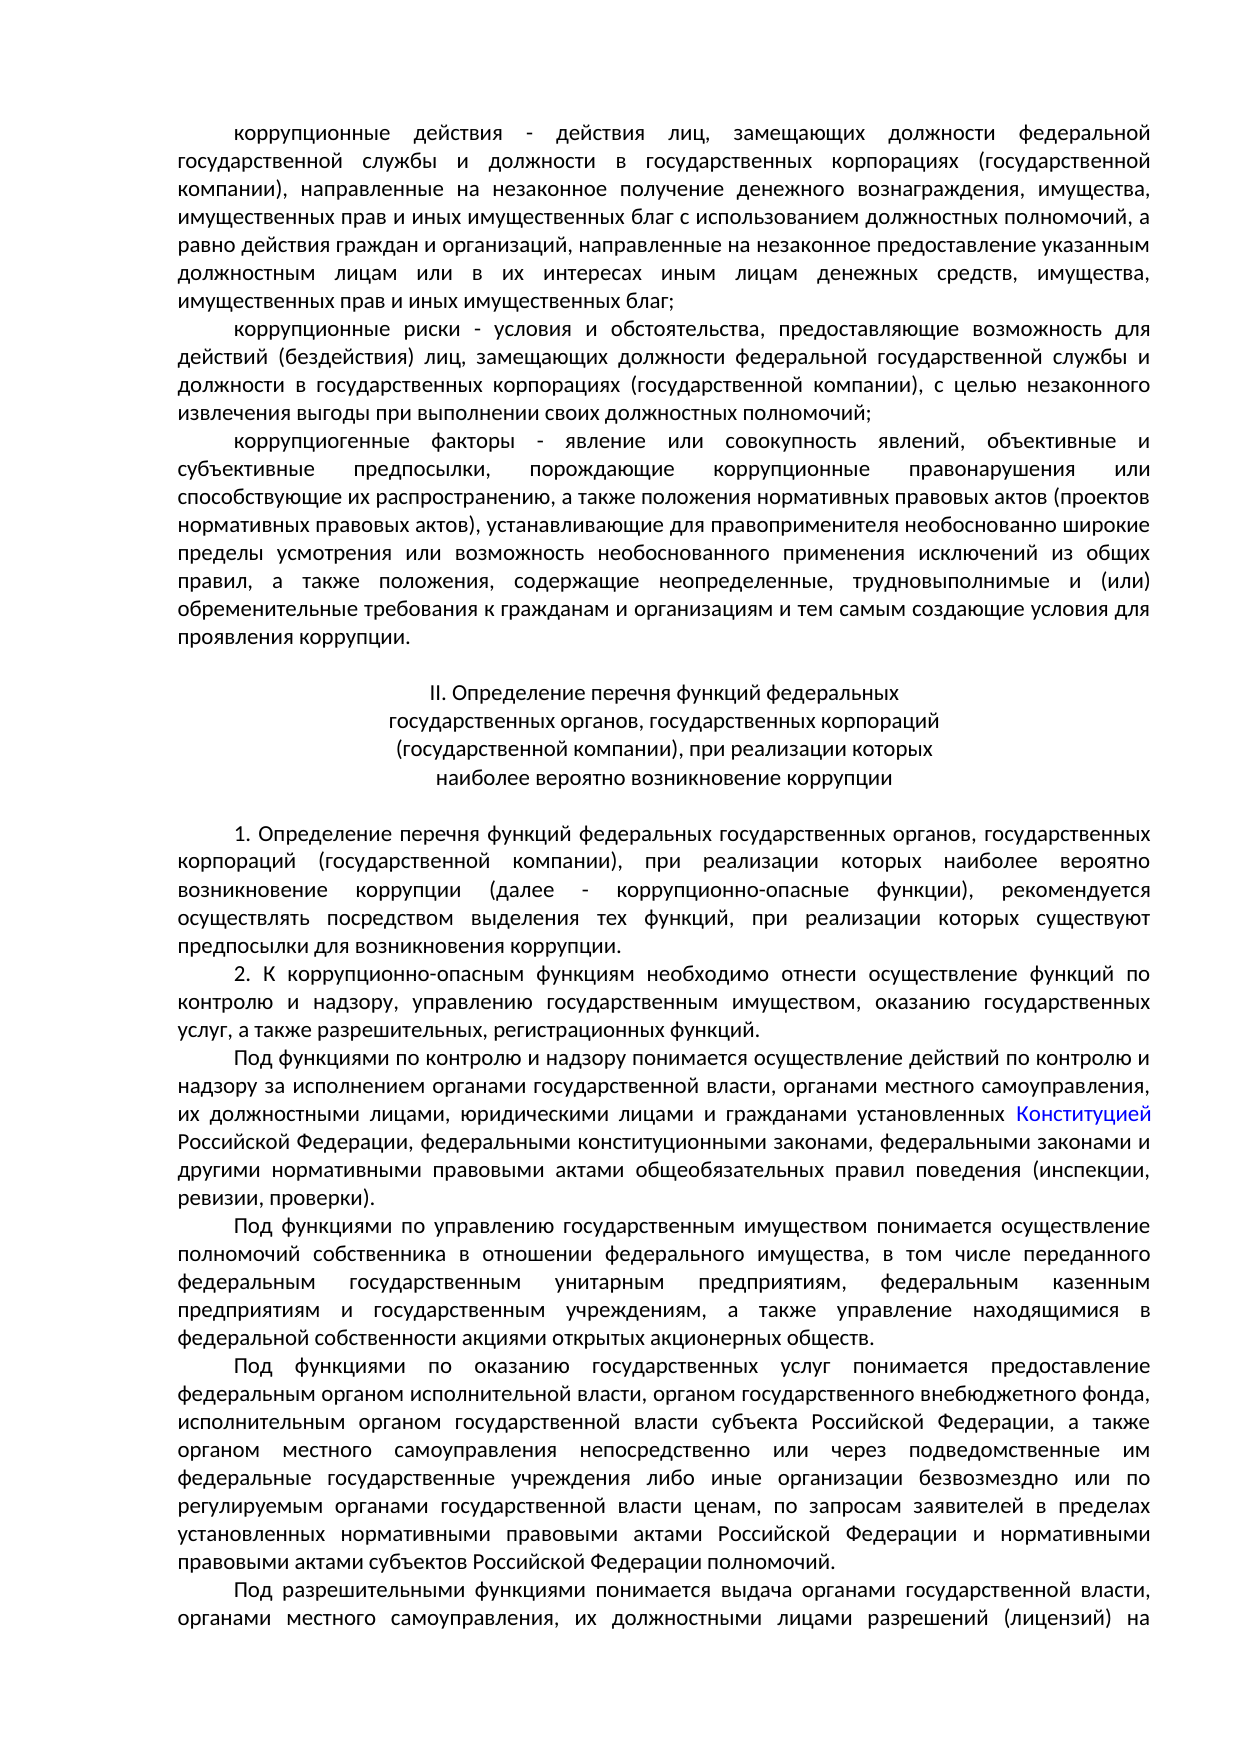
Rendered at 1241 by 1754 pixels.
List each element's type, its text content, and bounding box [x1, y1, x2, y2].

text коррупционные действия - действия лиц, замещающих должности федеральной государственной службы и должности в государственных корпорациях (государственной компании), направленные на незаконное получение денежного вознаграждения, имущества, имущественных прав и иных имущественных благ с использованием должностных полномочий, а равно действия граждан и организаций, направленные на незаконное предоставление указанным должностным лицам или в их интересах иным лицам денежных средств, имущества, имущественных прав и иных имущественных благ; [177, 118, 1152, 314]
text II. Определение перечня функций федеральных [177, 678, 1152, 707]
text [177, 1575, 1152, 1631]
text Под функциями по оказанию государственных услуг понимается предоставление федеральным органом исполнительной власти, органом государственного внебюджетного фонда, исполнительным органом государственной власти субъекта Российской Федерации, а также органом местного самоуправления непосредственно или через подведомственные им федеральные государственные учреждения либо иные организации безвозмездно или по регулируемым органами государственной власти ценам, по запросам заявителей в пределах установленных нормативными правовыми актами Российской Федерации и нормативными правовыми актами субъектов Российской Федерации полномочий. [177, 1351, 1152, 1575]
text 2. К коррупционно-опасным функциям необходимо отнести осуществление функций по контролю и надзору, управлению государственным имуществом, оказанию государственных услуг, а также разрешительных, регистрационных функций. [177, 959, 1152, 1043]
text коррупциогенные факторы - явление или совокупность явлений, объективные и субъективные предпосылки, порождающие коррупционные правонарушения или способствующие их распространению, а также положения нормативных правовых актов (проектов нормативных правовых актов), устанавливающие для правоприменителя необоснованно широкие пределы усмотрения или возможность необоснованного применения исключений из общих правил, а также положения, содержащие неопределенные, трудновыполнимые и (или) обременительные требования к гражданам и организациям и тем самым создающие условия для проявления коррупции. [177, 426, 1152, 651]
text Под функциями по контролю и надзору понимается осуществление действий по контролю и надзору за исполнением органами государственной власти, органами местного самоуправления, их должностными лицами, юридическими лицами и гражданами установленных Конституцией Российской Федерации, федеральными конституционными законами, федеральными законами и другими нормативными правовыми актами общеобязательных правил поведения (инспекции, ревизии, проверки). [177, 1043, 1152, 1211]
text наиболее вероятно возникновение коррупции [177, 763, 1152, 791]
text коррупционные риски - условия и обстоятельства, предоставляющие возможность для действий (бездействия) лиц, замещающих должности федеральной государственной службы и должности в государственных корпорациях (государственной компании), с целью незаконного извлечения выгоды при выполнении своих должностных полномочий; [177, 314, 1152, 426]
text государственных органов, государственных корпораций [177, 707, 1152, 734]
text Под функциями по управлению государственным имуществом понимается осуществление полномочий собственника в отношении федерального имущества, в том числе переданного федеральным государственным унитарным предприятиям, федеральным казенным предприятиям и государственным учреждениям, а также управление находящимися в федеральной собственности акциями открытых акционерных обществ. [177, 1211, 1152, 1351]
text (государственной компании), при реализации которых [177, 734, 1152, 763]
text 1. Определение перечня функций федеральных государственных органов, государственных корпораций (государственной компании), при реализации которых наиболее вероятно возникновение коррупции (далее - коррупционно-опасные функции), рекомендуется осуществлять посредством выделения тех функций, при реализации которых существуют предпосылки для возникновения коррупции. [177, 819, 1152, 959]
